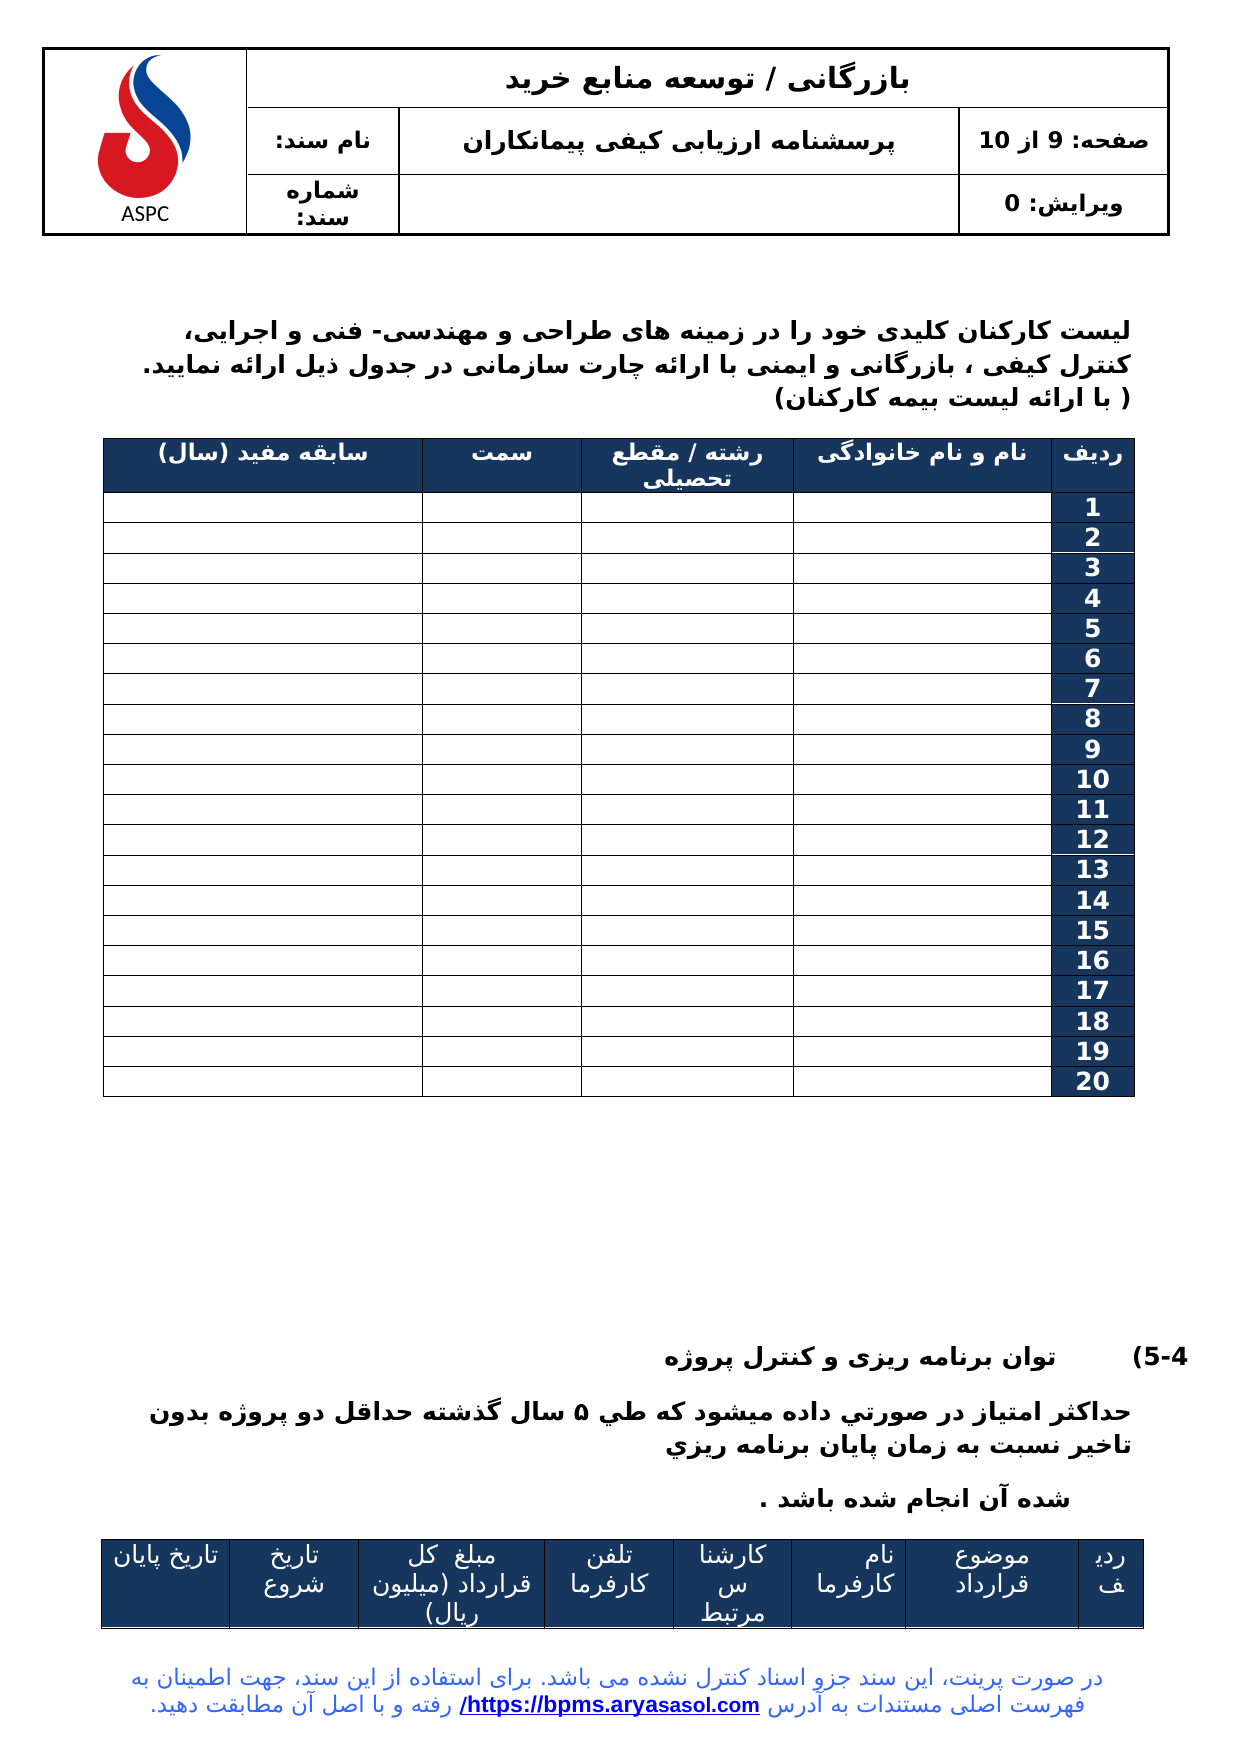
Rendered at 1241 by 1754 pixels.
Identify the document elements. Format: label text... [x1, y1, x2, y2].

table_cell [582, 735, 793, 764]
table_header ردیف [1052, 439, 1134, 492]
table_header ردیف [1079, 1540, 1143, 1627]
table_cell [104, 705, 422, 734]
table_cell [104, 523, 422, 552]
table_cell [794, 584, 1051, 613]
picture [96, 55, 194, 200]
table_header نام و نام خانوادگی [794, 439, 1051, 492]
table_header تلفن کارفرما [545, 1540, 673, 1627]
table_cell [794, 674, 1051, 703]
table_cell 15 [1052, 916, 1134, 945]
table_cell [423, 644, 581, 673]
table_cell [104, 644, 422, 673]
table_cell 18 [1052, 1007, 1134, 1036]
table_cell [423, 584, 581, 613]
table_header کارشناس مرتبط [674, 1540, 791, 1627]
table_cell [104, 584, 422, 613]
table_cell [794, 856, 1051, 885]
table_header سمت [423, 439, 581, 492]
table_header تاریخ شروع [230, 1540, 358, 1627]
table_cell [794, 1067, 1051, 1096]
table_cell [582, 614, 793, 643]
table_header مبلغ کل قرارداد (میلیون ریال) [359, 1540, 544, 1627]
table_cell [794, 523, 1051, 552]
table_cell [794, 493, 1051, 522]
table_cell 10 [1052, 765, 1134, 794]
list توان برنامه ریزی و کنترل پروژه [103, 1342, 1132, 1371]
table_cell [582, 765, 793, 794]
table_cell [794, 1037, 1051, 1066]
table_cell [104, 1037, 422, 1066]
table_cell 8 [1052, 705, 1134, 734]
table_cell [104, 976, 422, 1006]
table_cell 14 [1052, 886, 1134, 915]
table_cell [582, 886, 793, 915]
table_cell [794, 735, 1051, 764]
table_cell [582, 946, 793, 975]
table_cell [423, 886, 581, 915]
table_header موضوع قرارداد [906, 1540, 1078, 1627]
table_cell [104, 795, 422, 824]
table_cell [794, 614, 1051, 643]
table_cell [423, 1007, 581, 1036]
table_cell [423, 765, 581, 794]
table_cell [582, 1037, 793, 1066]
table_cell [582, 705, 793, 734]
table_cell [794, 644, 1051, 673]
table_cell [794, 765, 1051, 794]
table_cell [104, 825, 422, 854]
table_cell [794, 554, 1051, 583]
table_cell 5 [1052, 614, 1134, 643]
table_cell [423, 674, 581, 703]
table_cell [423, 825, 581, 854]
text ﺷﺪﻩ ﺁﻥ ﺍﻧﺠﺎﻡ ﺷﺪﻩ ﺑﺎﺷﺪ . [103, 1484, 1132, 1514]
table_cell [104, 674, 422, 703]
table_cell [423, 946, 581, 975]
table_cell [104, 1007, 422, 1036]
table_cell [423, 554, 581, 583]
table_cell [104, 1067, 422, 1096]
table_cell [104, 856, 422, 885]
table_cell [423, 1037, 581, 1066]
table_cell [582, 1067, 793, 1096]
table_cell 13 [1052, 856, 1134, 885]
table_header رشته / مقطع تحصیلی [582, 439, 793, 492]
table_cell 2 [1052, 523, 1134, 552]
text ﺣﺪﺍﻛﺜﺮ ﺍﻣﺘﻴﺎﺯ ﺩﺭ ﺻﻮﺭﺗﻲ ﺩﺍﺩﻩ ﻣﻴﺸﻮﺩ ﻛﻪ ﻃﻲ ۵ ﺳﺎﻝ ﮔﺬﺷﺘﻪ ﺣﺪﺍﻗﻞ ﺩﻭ ﭘﺮﻭﮊﻩ ﺑﺪﻭﻥ ﺗﺎﺧﻴﺮ ﻧﺴﺒﺖ ﺑﻪ ﺯﻣﺎﻥ ﭘﺎﻳﺎﻥ ﺑﺮﻧﺎﻣﻪ ﺭﻳﺰﻱ [103, 1397, 1132, 1459]
table_cell [794, 886, 1051, 915]
table_cell [794, 795, 1051, 824]
table_cell 6 [1052, 644, 1134, 673]
table_cell [794, 946, 1051, 975]
table_cell [582, 523, 793, 552]
table_cell [423, 976, 581, 1006]
table_cell 3 [1052, 554, 1134, 583]
table_cell [104, 886, 422, 915]
table_cell [104, 735, 422, 764]
table_cell 1 [1052, 493, 1134, 522]
table_cell [582, 554, 793, 583]
table_cell [423, 493, 581, 522]
table_cell [794, 1007, 1051, 1036]
table_cell [104, 493, 422, 522]
table_cell [794, 976, 1051, 1006]
table_cell [423, 916, 581, 945]
table_cell [423, 1067, 581, 1096]
table_cell 4 [1052, 584, 1134, 613]
table_cell [582, 825, 793, 854]
table_cell [423, 705, 581, 734]
table_cell [104, 916, 422, 945]
table_header سابقه مفید (سال) [104, 439, 422, 492]
table_cell [582, 644, 793, 673]
table_cell 12 [1052, 825, 1134, 854]
table_header تاریخ پایان [102, 1540, 229, 1627]
table_header نام کارفرما [792, 1540, 905, 1627]
table_cell [423, 523, 581, 552]
table_cell [104, 765, 422, 794]
table_cell [582, 584, 793, 613]
table_cell [582, 674, 793, 703]
table_cell [104, 614, 422, 643]
table_cell 16 [1052, 946, 1134, 975]
table_cell [423, 735, 581, 764]
table_cell [104, 946, 422, 975]
table_cell [582, 976, 793, 1006]
table_cell [423, 614, 581, 643]
table_cell [104, 554, 422, 583]
table_cell 7 [1052, 674, 1134, 703]
table_cell [582, 1007, 793, 1036]
table_cell [794, 825, 1051, 854]
table_cell 19 [1052, 1037, 1134, 1066]
table_cell [582, 795, 793, 824]
table_cell [794, 705, 1051, 734]
table_cell [582, 916, 793, 945]
table_cell [794, 916, 1051, 945]
table_cell 11 [1052, 795, 1134, 824]
table_cell 17 [1052, 976, 1134, 1006]
table_cell [582, 493, 793, 522]
table_cell 20 [1052, 1067, 1134, 1096]
table_cell [423, 856, 581, 885]
table_cell 9 [1052, 735, 1134, 764]
table_cell [582, 856, 793, 885]
table_cell [423, 795, 581, 824]
text لیست کارکنان کلیدی خود را در زمینه های طراحی و مهندسی- فنی و اجرایی، کنترل کیفی ، بازرگانی و ایمنی با ارائه چارت سازمانی در جدول ذیل ارائه نمایید. ( با ارائه لیست بیمه کارکنان) [103, 316, 1132, 412]
